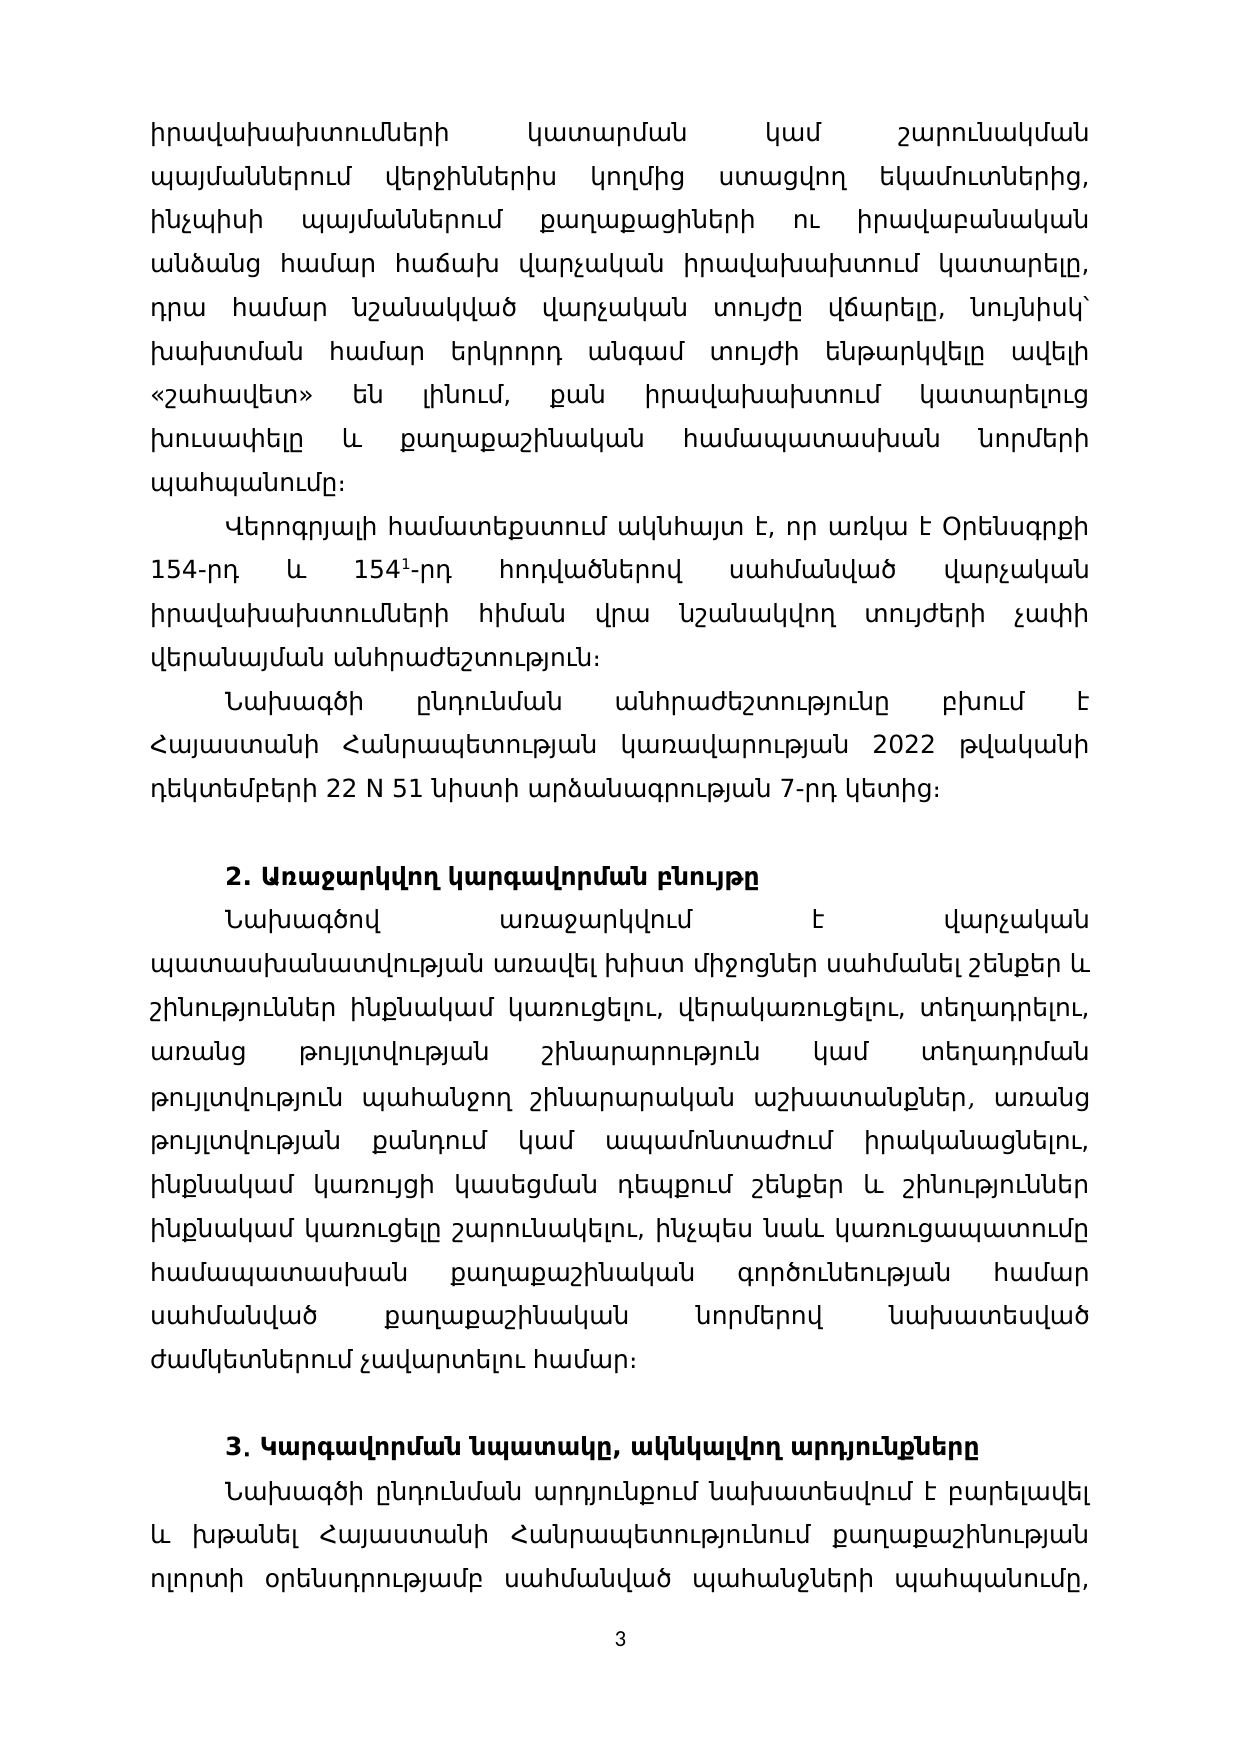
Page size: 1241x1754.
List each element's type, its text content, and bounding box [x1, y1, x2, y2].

text 2. Առաջարկվող կարգավորման բնույթը [150, 862, 1090, 891]
text Վերոգրյալի համատեքստում ակնհայտ է, որ առկա է Օրենսգրքի 154-րդ և 1541-րդ հոդվածներով սահմանված վարչական իրավախախտումների հիման վրա նշանակվող տույժերի չափի վերանայման անհրաժեշտություն։ [150, 512, 1090, 672]
text Նախագծի ընդունման անհրաժեշտությունը բխում է Հայաստանի Հանրապետության կառավարության 2022 թվականի դեկտեմբերի 22 N 51 նիստի արձանագրության 7-րդ կետից։ [150, 687, 1090, 804]
list Նախագծով առաջարկվում է վարչական պատասխանատվության առավել խիստ միջոցներ սահմանել շենքեր և շինություններ ինքնակամ կառուցելու, վերակառուցելու, տեղադրելու, առանց թույլտվության շինարարություն կամ տեղադրման թույլտվություն պահանջող շինարարական աշխատանքներ, առանց թույլտվության քանդում կամ ապամոնտաժում իրականացնելու, ինքնակամ կառույցի կասեցման դեպքում շենքեր և շինություններ ինքնակամ կառուցելը շարունակելու, ինչպես նաև կառուցապատումը համապատասխան քաղաքաշինական գործունեության համար սահմանված քաղաքաշինական նորմերով նախատեսված ժամկետներում չավարտելու համար։ [150, 906, 1090, 1374]
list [150, 1477, 1090, 1594]
list 3․ Կարգավորման նպատակը, ակնկալվող արդյունքները [150, 1431, 1090, 1462]
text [150, 118, 1090, 497]
